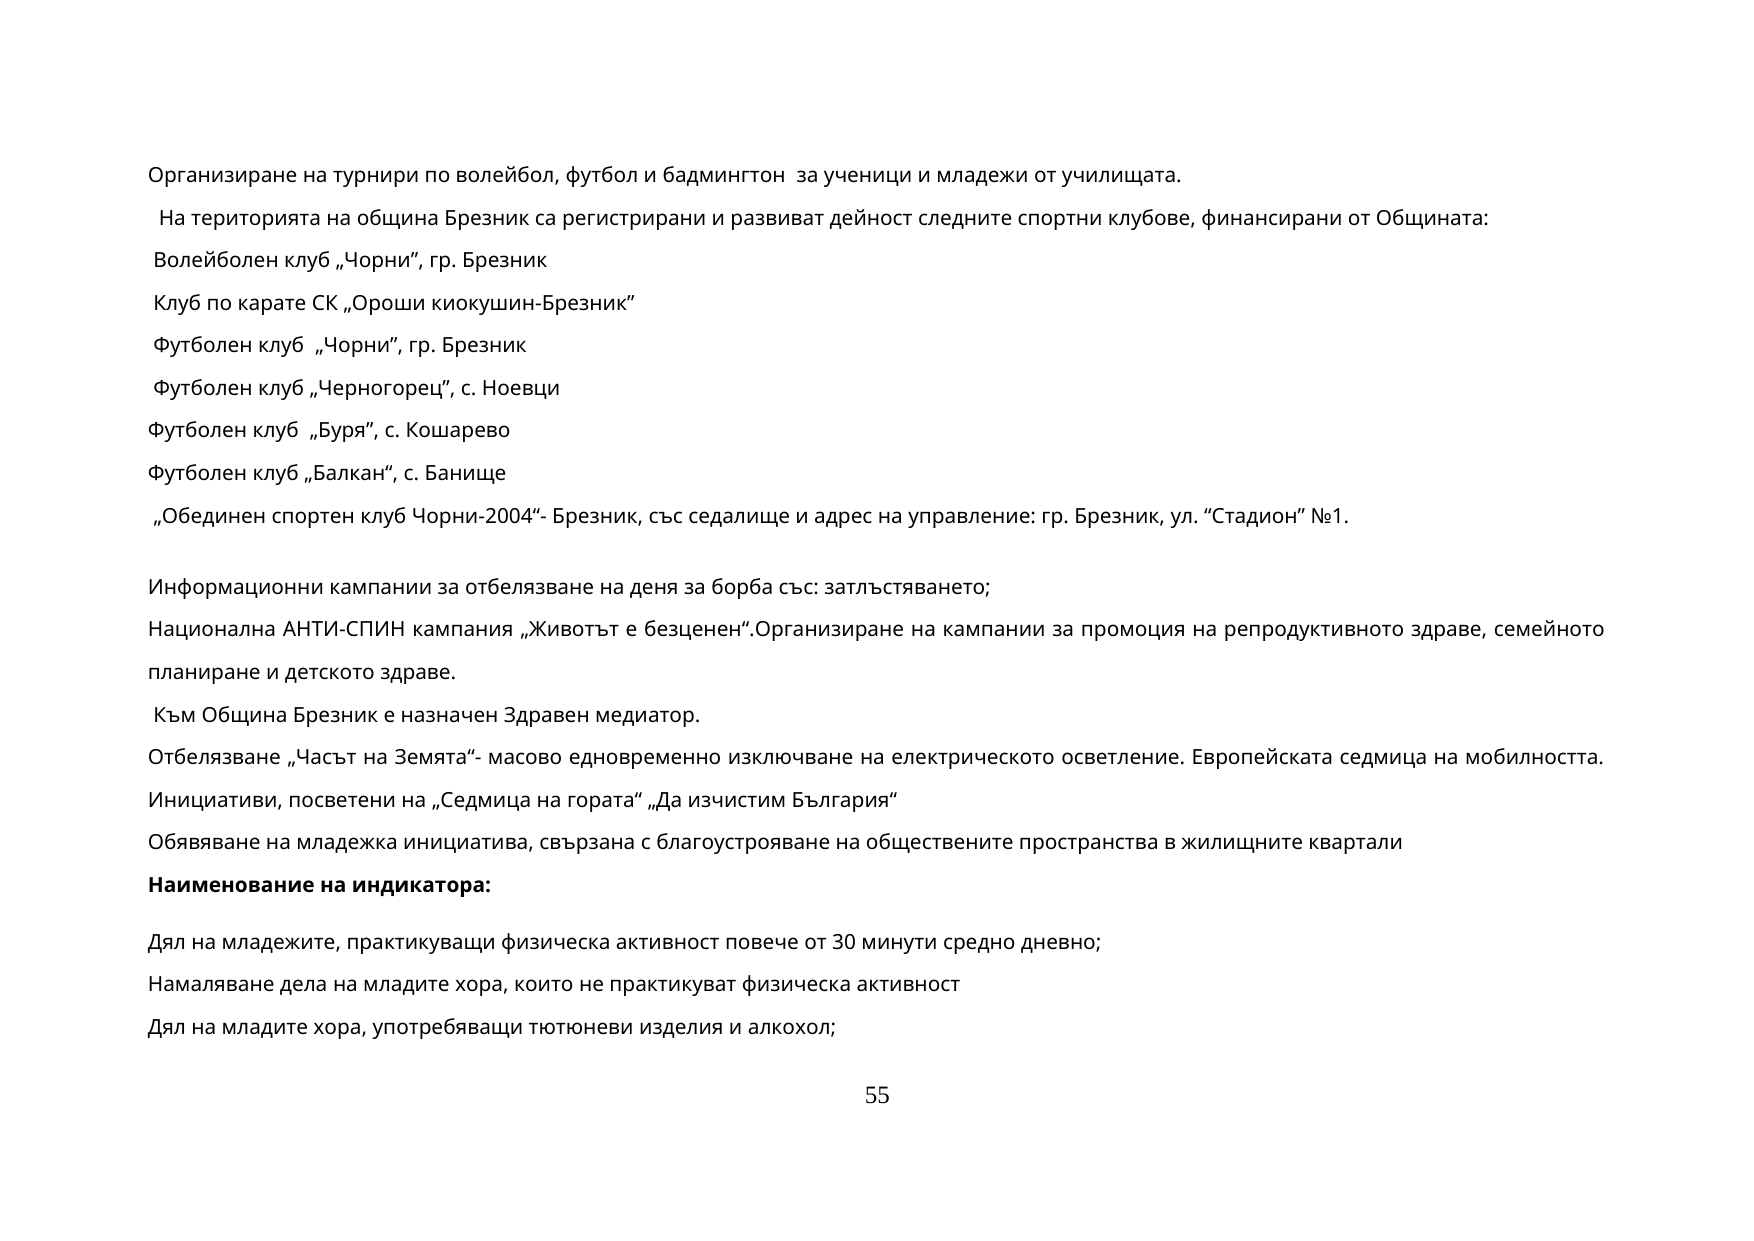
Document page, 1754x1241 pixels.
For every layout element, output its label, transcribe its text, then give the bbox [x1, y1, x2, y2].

text Футболен клуб „Балкан“, с. Банище [148, 458, 1606, 487]
text Клуб по карате СК „Ороши киокушин-Брезник” [148, 288, 1606, 316]
text Дял на младежите, практикуващи физическа активност повече от 30 минути средно дневно; [148, 927, 1606, 955]
text Наименование на индикатора: [148, 870, 1606, 898]
text Футболен клуб „Чорни”, гр. Брезник [148, 330, 1606, 359]
text Дял на младите хора, употребяващи тютюневи изделия и алкохол; [148, 1012, 1606, 1041]
text Футболен клуб „Черногорец”, с. Ноевци [148, 373, 1606, 401]
text Намаляване дела на младите хора, които не практикуват физическа активност [148, 969, 1606, 998]
text Към Община Брезник е назначен Здравен медиатор. [148, 700, 1606, 728]
text Волейболен клуб „Чорни”, гр. Брезник [148, 245, 1606, 274]
text Футболен клуб „Буря”, с. Кошарево [148, 416, 1606, 444]
text Отбелязване „Часът на Земята“- масово едновременно изключване на електрическото осветление. Европейската седмица на мобилността. Инициативи, посветени на „Седмица на гората“ „Да изчистим България“ [148, 742, 1606, 813]
text На територията на община Брезник са регистрирани и развиват дейност следните спортни клубове, финансирани от Общината: [148, 203, 1606, 231]
text Информационни кампании за отбелязване на деня за борба със: затлъстяването; [148, 572, 1606, 600]
text Национална АНТИ-СПИН кампания „Животът е безценен“.Организиране на кампании за промоция на репродуктивното здраве, семейното планиране и детското здраве. [148, 614, 1606, 686]
text Организиране на турнири по волейбол, футбол и бадмингтон за ученици и младежи от училищата. [148, 160, 1606, 188]
text Обявяване на младежка инициатива, свързана с благоустрояване на обществените пространства в жилищните квартали [148, 827, 1606, 856]
text „Обединен спортен клуб Чорни-2004“- Брезник, със седалище и адрес на управление: гр. Брезник, ул. “Стадион” №1. [148, 501, 1606, 529]
